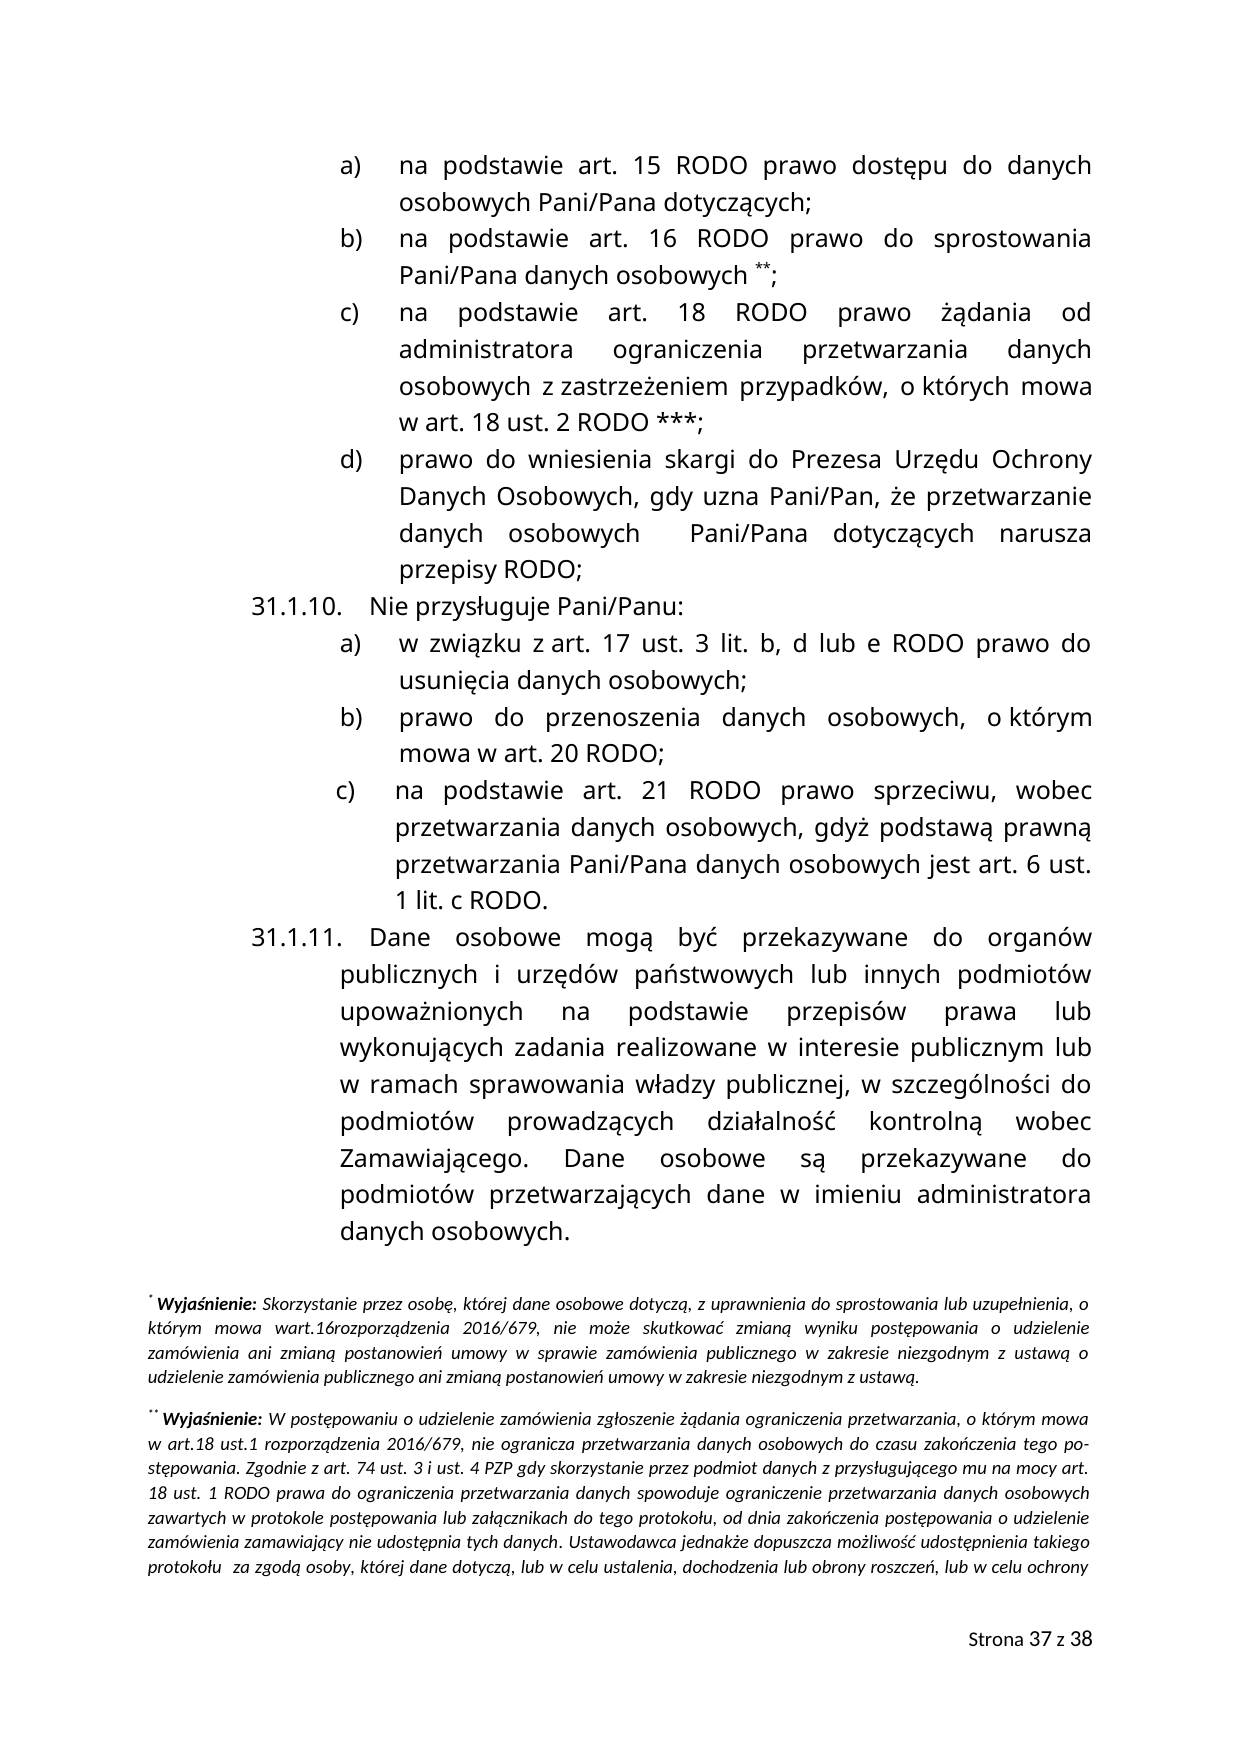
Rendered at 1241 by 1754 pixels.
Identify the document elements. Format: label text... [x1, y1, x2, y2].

list na podstawie art. 21 RODO prawo sprzeciwu, wobec przetwarzania danych osobowych, gdyż podstawą prawną przetwarzania Pani/Pana danych osobowych jest art. 6 ust. 1 lit. c RODO. [335, 773, 1093, 917]
list prawo do przenoszenia danych osobowych, o którym mowa w art. 20 RODO; [339, 699, 1093, 770]
list w związku z art. 17 ust. 3 lit. b, d lub e RODO prawo do usunięcia danych osobowych; [339, 626, 1093, 696]
list Nie przysługuje Pani/Panu: [251, 589, 1093, 623]
list na podstawie art. 15 RODO prawo dostępu do danych osobowych Pani/Pana dotyczących; [339, 148, 1093, 218]
list na podstawie art. 18 RODO prawo żądania od administratora ograniczenia przetwarzania danych osobowych z zastrzeżeniem przypadków, o których mowa w art. 18 ust. 2 RODO ***; [339, 295, 1093, 439]
list prawo do wniesienia skargi do Prezesa Urzędu Ochrony Danych Osobowych, gdy uzna Pani/Pan, że przetwarzanie danych osobowych Pani/Pana dotyczących narusza przepisy RODO; [339, 442, 1093, 586]
list Dane osobowe mogą być przekazywane do organów publicznych i urzędów państwowych lub innych podmiotów upoważnionych na podstawie przepisów prawa lub wykonujących zadania realizowane w interesie publicznym lub w ramach sprawowania władzy publicznej, w szczególności do podmiotów prowadzących działalność kontrolną wobec Zamawiającego. Dane osobowe są przekazywane do podmiotów przetwarzających dane w imieniu administratora danych osobowych. [251, 920, 1093, 1248]
list na podstawie art. 16 RODO prawo do sprostowania Pani/Pana danych osobowych **; [339, 221, 1093, 292]
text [148, 1407, 1093, 1578]
text * Wyjaśnienie: Skorzystanie przez osobę, której dane osobowe dotyczą, z uprawnienia do sprostowania lub uzupełnienia, o którym mowa wart.16rozporządzenia 2016/679, nie może skutkować zmianą wyniku postępowania o udzielenie zamówienia ani zmianą postanowień umowy w sprawie zamówienia publicznego w zakresie niezgodnym z ustawą o udzielenie zamówienia publicznego ani zmianą postanowień umowy w zakresie niezgodnym z ustawą. [148, 1292, 1093, 1389]
